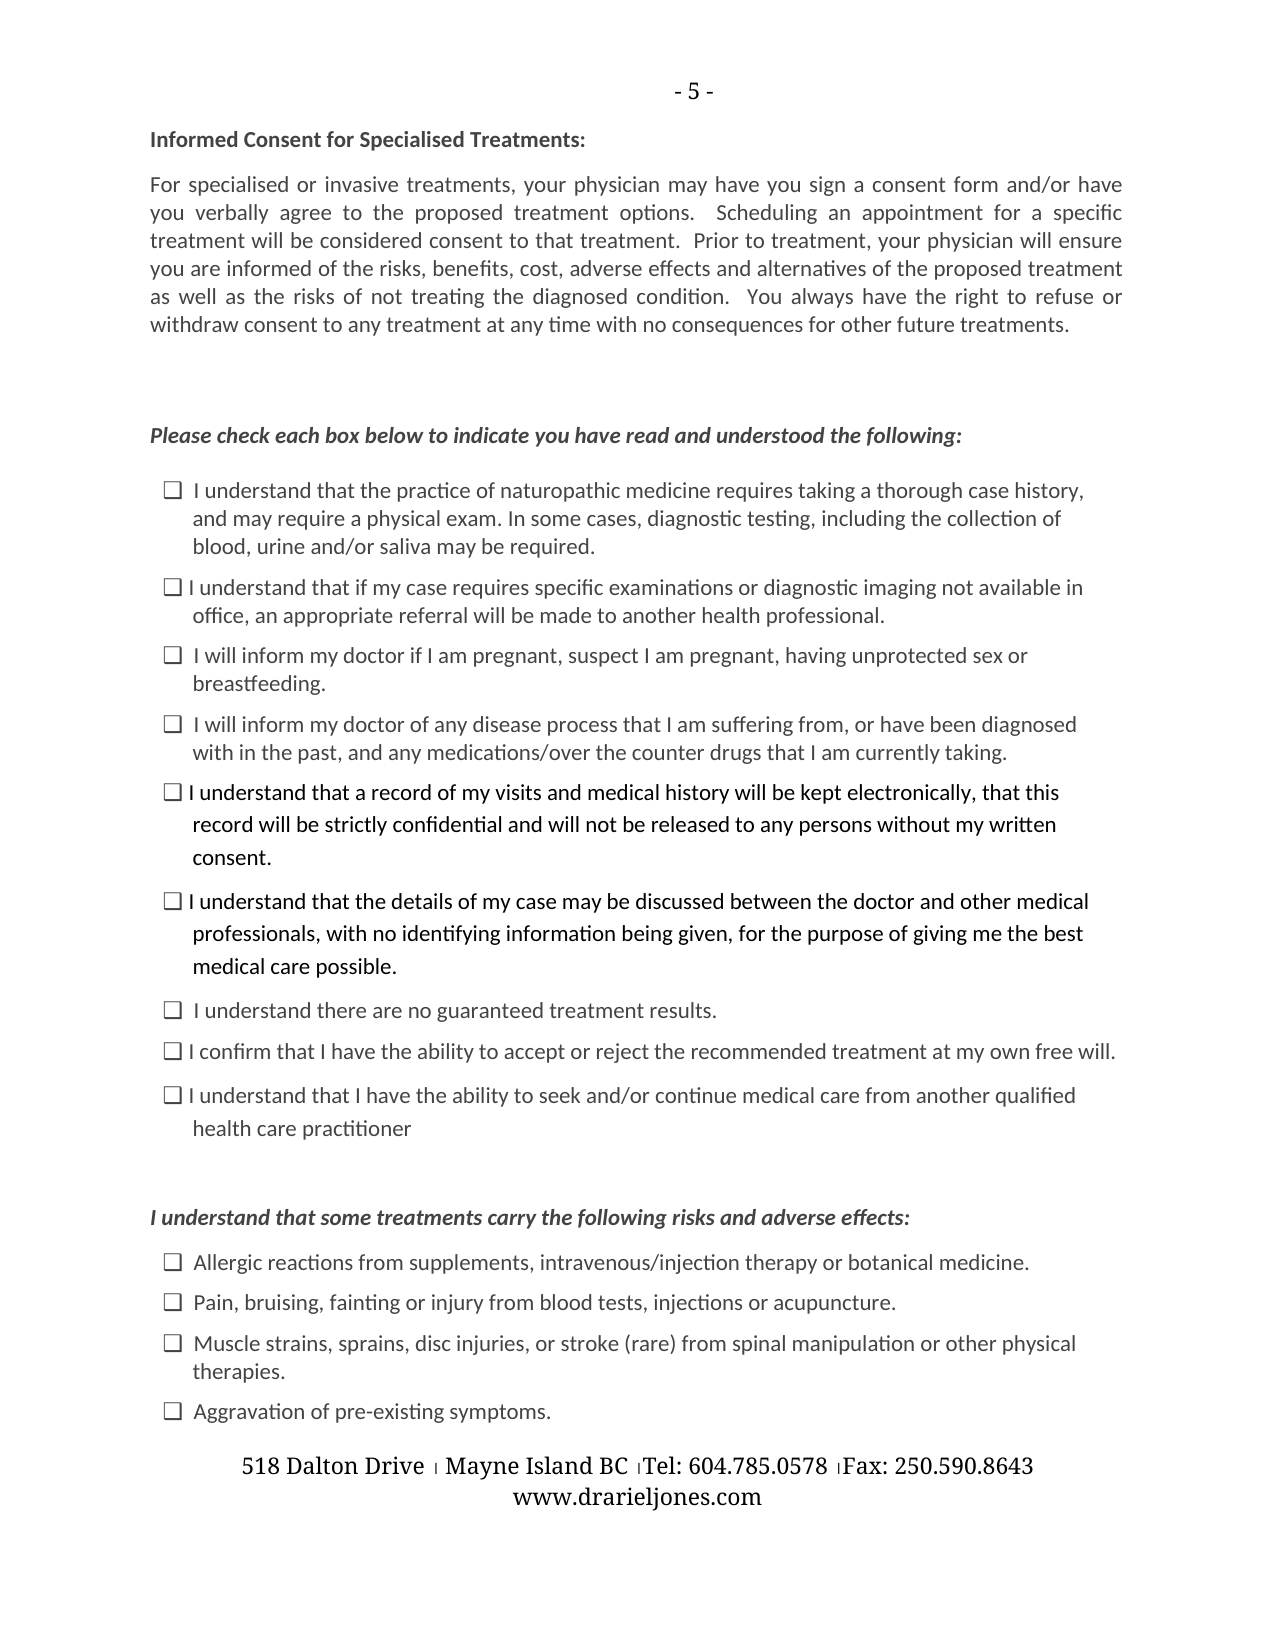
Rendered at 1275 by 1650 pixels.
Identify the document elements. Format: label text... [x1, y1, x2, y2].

text ❑ Muscle strains, sprains, disc injuries, or stroke (rare) from spinal manipulation or other physical therapies. [162, 1329, 1125, 1385]
text ❑ I understand that the practice of naturopathic medicine requires taking a thorough case history, and may require a physical exam. In some cases, diagnostic testing, including the collection of blood, urine and/or saliva may be required. [162, 476, 1125, 560]
text ❑ I understand that if my case requires specific examinations or diagnostic imaging not available in office, an appropriate referral will be made to another health professional. [162, 573, 1125, 629]
text ❑ I understand that a record of my visits and medical history will be kept electronically, that this record will be strictly confidential and will not be released to any persons without my written consent. [162, 778, 1125, 871]
text Informed Consent for Specialised Treatments: [150, 125, 1125, 153]
text ❑ I understand that the details of my case may be discussed between the doctor and other medical professionals, with no identifying information being given, for the purpose of giving me the best medical care possible. [162, 887, 1125, 980]
text I understand that some treatments carry the following risks and adverse effects: [150, 1203, 1125, 1231]
text ❑ I will inform my doctor of any disease process that I am suffering from, or have been diagnosed with in the past, and any medications/over the counter drugs that I am currently taking. [162, 710, 1125, 766]
text ❑ Aggravation of pre-existing symptoms. [162, 1397, 1125, 1426]
text For specialised or invasive treatments, your physician may have you sign a consent form and/or have you verbally agree to the proposed treatment options. Scheduling an appointment for a specific treatment will be considered consent to that treatment. Prior to treatment, your physician will ensure you are informed of the risks, beneﬁts, cost, adverse effects and alternatives of the proposed treatment as well as the risks of not treating the diagnosed condition. You always have the right to refuse or withdraw consent to any treatment at any time with no consequences for other future treatments. [150, 170, 1125, 338]
text ❑ Allergic reactions from supplements, intravenous/injection therapy or botanical medicine. [162, 1248, 1125, 1276]
text ❑ I will inform my doctor if I am pregnant, suspect I am pregnant, having unprotected sex or breastfeeding. [162, 641, 1125, 697]
text ❑ I understand there are no guaranteed treatment results. [162, 996, 1125, 1024]
text ❑ Pain, bruising, fainting or injury from blood tests, injections or acupuncture. [162, 1288, 1125, 1316]
text Please check each box below to indicate you have read and understood the following: [150, 422, 1125, 450]
text ❑ I understand that I have the ability to seek and/or continue medical care from another qualified health care practitioner [162, 1082, 1125, 1142]
text ❑ I confirm that I have the ability to accept or reject the recommended treatment at my own free will. [162, 1037, 1125, 1065]
